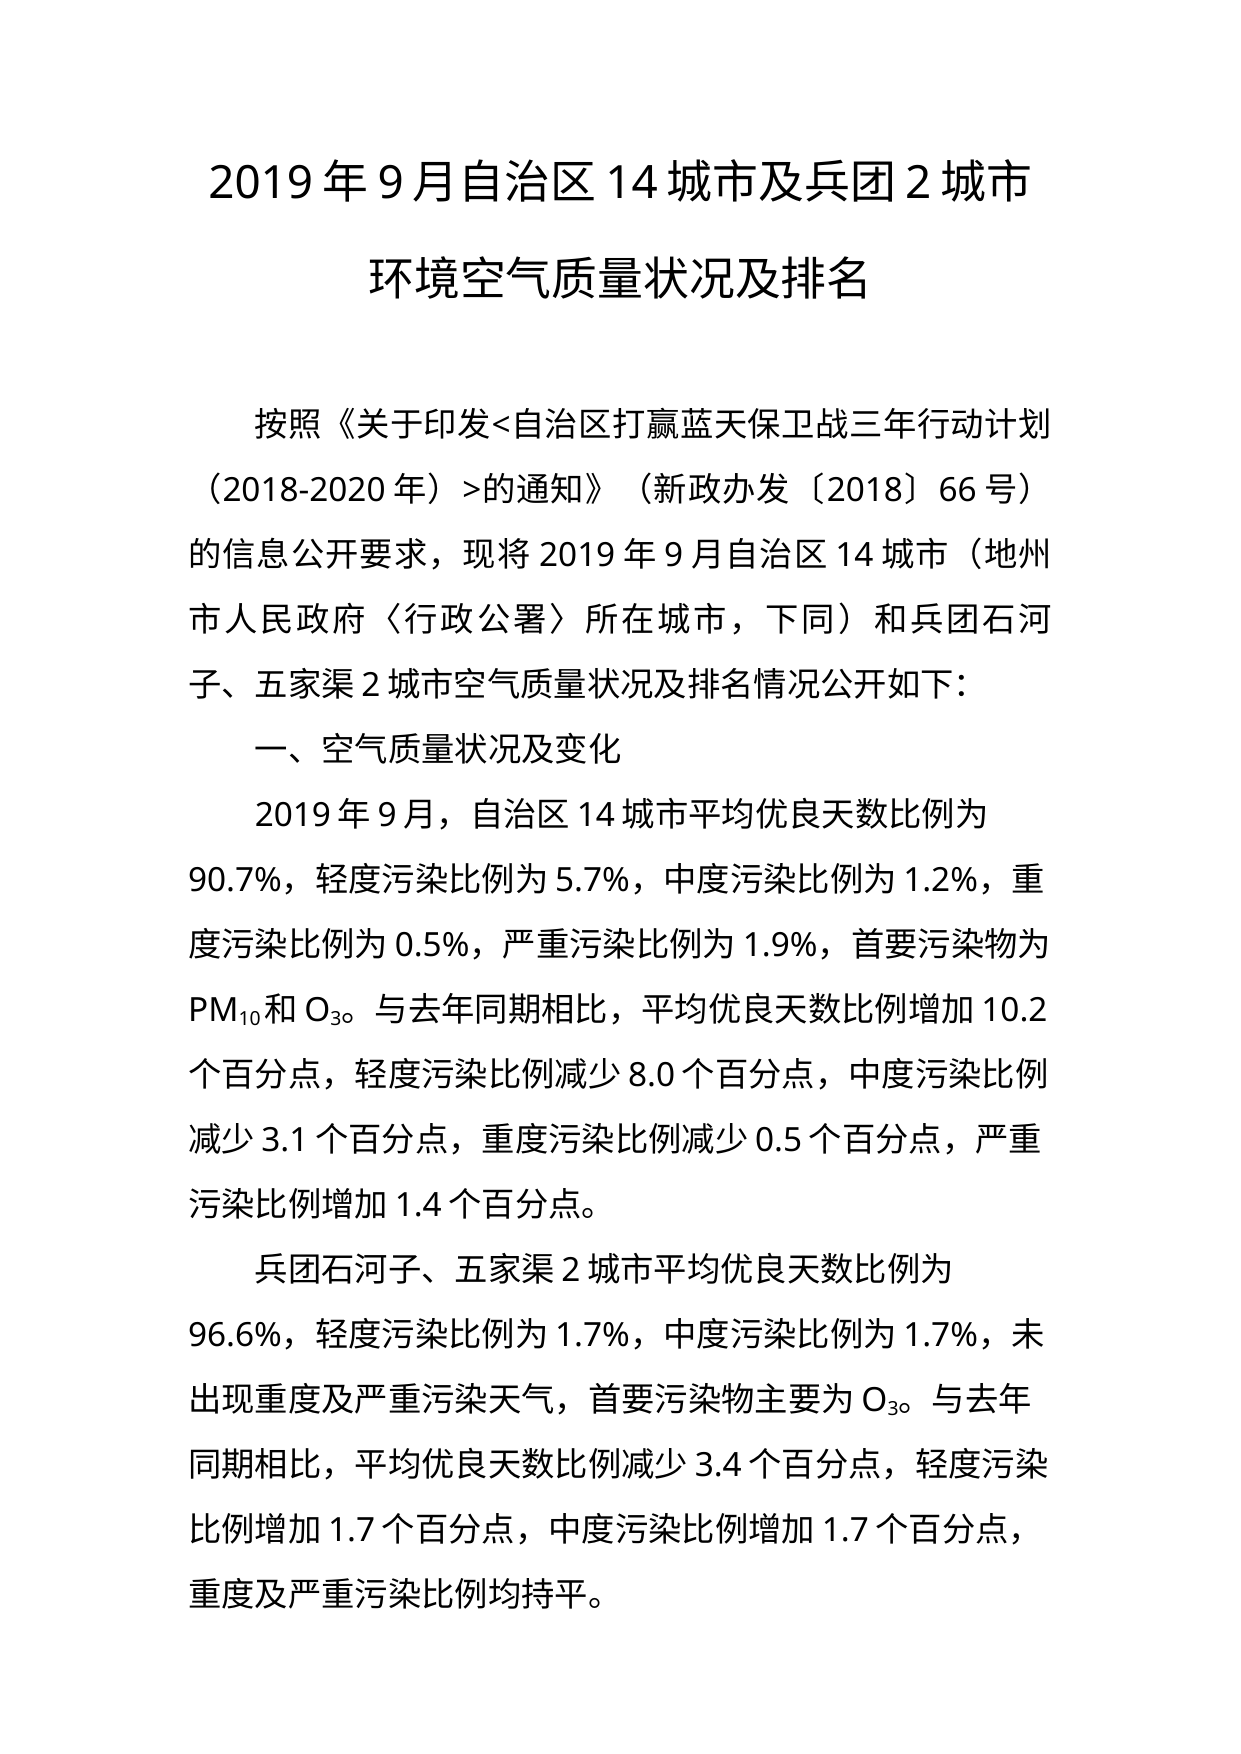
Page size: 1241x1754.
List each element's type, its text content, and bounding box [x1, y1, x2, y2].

text 2019年9月自治区14城市及兵团2城市 [188, 129, 1052, 227]
text 一、空气质量状况及变化 [188, 714, 1052, 779]
text 按照《关于印发<自治区打赢蓝天保卫战三年行动计划（2018-2020年）>的通知》（新政办发〔2018〕66号）的信息公开要求，现将2019年9月自治区14城市（地州市人民政府〈行政公署〉所在城市，下同）和兵团石河子、五家渠2城市空气质量状况及排名情况公开如下： [188, 389, 1052, 714]
text 兵团石河子、五家渠2城市平均优良天数比例为96.6%，轻度污染比例为1.7%，中度污染比例为1.7%，未出现重度及严重污染天气，首要污染物主要为O3。与去年同期相比，平均优良天数比例减少3.4个百分点，轻度污染比例增加1.7个百分点，中度污染比例增加1.7个百分点，重度及严重污染比例均持平。 [188, 1234, 1052, 1624]
text 环境空气质量状况及排名 [188, 227, 1052, 324]
text 2019年9月，自治区14城市平均优良天数比例为90.7%，轻度污染比例为5.7%，中度污染比例为1.2%，重度污染比例为0.5%，严重污染比例为1.9%，首要污染物为PM10和O3。与去年同期相比，平均优良天数比例增加10.2个百分点，轻度污染比例减少8.0个百分点，中度污染比例减少3.1个百分点，重度污染比例减少0.5个百分点，严重污染比例增加1.4个百分点。 [188, 779, 1052, 1234]
